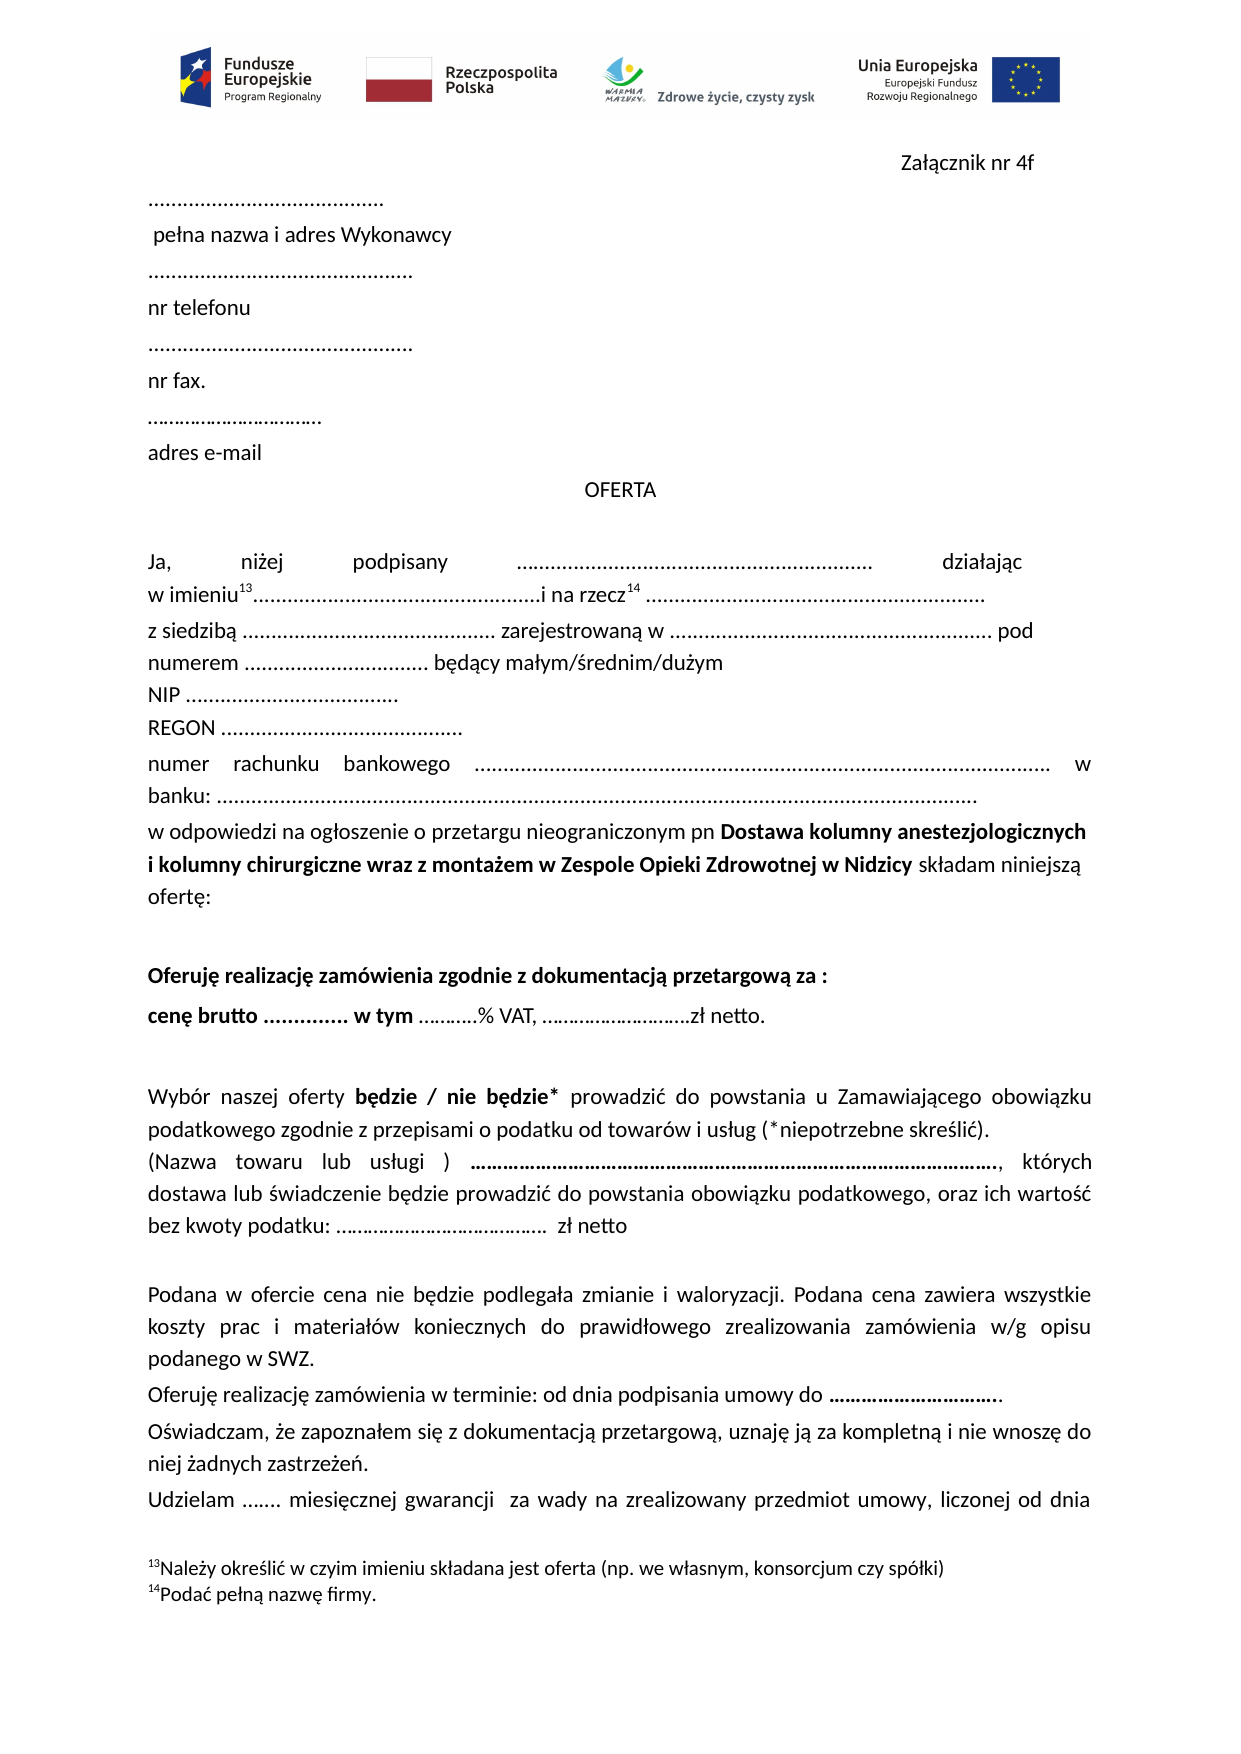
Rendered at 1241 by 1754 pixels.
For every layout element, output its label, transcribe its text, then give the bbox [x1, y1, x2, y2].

text …………………………… [148, 402, 1093, 430]
text cenę brutto .............. w tym ………..% VAT, ……………………….zł netto. [148, 1001, 1093, 1029]
picture [147, 29, 1093, 125]
text Oferuję realizację zamówienia w terminie: od dnia podpisania umowy do ………………………….. [148, 1381, 1093, 1408]
text nr fax. [148, 366, 1093, 394]
text Załącznik nr 4f [885, 148, 1093, 176]
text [148, 1485, 1093, 1513]
text Wybór naszej oferty będzie / nie będzie* prowadzić do powstania u Zamawiającego obowiązku podatkowego zgodnie z przepisami o podatku od towarów i usług (*niepotrzebne skreślić). [148, 1082, 1093, 1143]
text z siedzibą ............................................ zarejestrowaną w ........................................................ pod numerem ................................ będący małym/średnim/dużym NIP ..................................... REGON .......................................... [148, 616, 1093, 741]
text Oferuję realizację zamówienia zgodnie z dokumentacją przetargową za : [148, 961, 1093, 989]
text Podana w ofercie cena nie będzie podlegała zmianie i waloryzacji. Podana cena zawiera wszystkie koszty prac i materiałów koniecznych do prawidłowego zrealizowania zamówienia w/g opisu podanego w SWZ. [148, 1280, 1093, 1372]
text Ja, niżej podpisany …........................................................... działając w imieniu..................................................i na rzecz ........................................................... [148, 547, 1093, 608]
text Oświadczam, że zapoznałem się z dokumentacją przetargową, uznaję ją za kompletną i nie wnoszę do niej żadnych zastrzeżeń. [148, 1417, 1093, 1477]
text nr telefonu [148, 293, 1093, 321]
text adres e-mail [148, 438, 1093, 466]
text OFERTA [148, 475, 1093, 503]
text numer rachunku bankowego .................................................................................................... w banku: .................................................................................................................................... [148, 749, 1093, 809]
text .............................................. [148, 329, 1093, 357]
text (Nazwa towaru lub usługi ) ……………………………………………………………………………………., których dostawa lub świadczenie będzie prowadzić do powstania obowiązku podatkowego, oraz ich wartość bez kwoty podatku: …………………………………. zł netto [148, 1147, 1093, 1239]
text pełna nazwa i adres Wykonawcy [148, 220, 1093, 248]
text ......................................... [148, 184, 1093, 212]
text w odpowiedzi na ogłoszenie o przetargu nieograniczonym pn Dostawa kolumny anestezjologicznych i kolumny chirurgiczne wraz z montażem w Zespole Opieki Zdrowotnej w Nidzicy składam niniejszą ofertę: [148, 817, 1093, 910]
text .............................................. [148, 257, 1093, 285]
